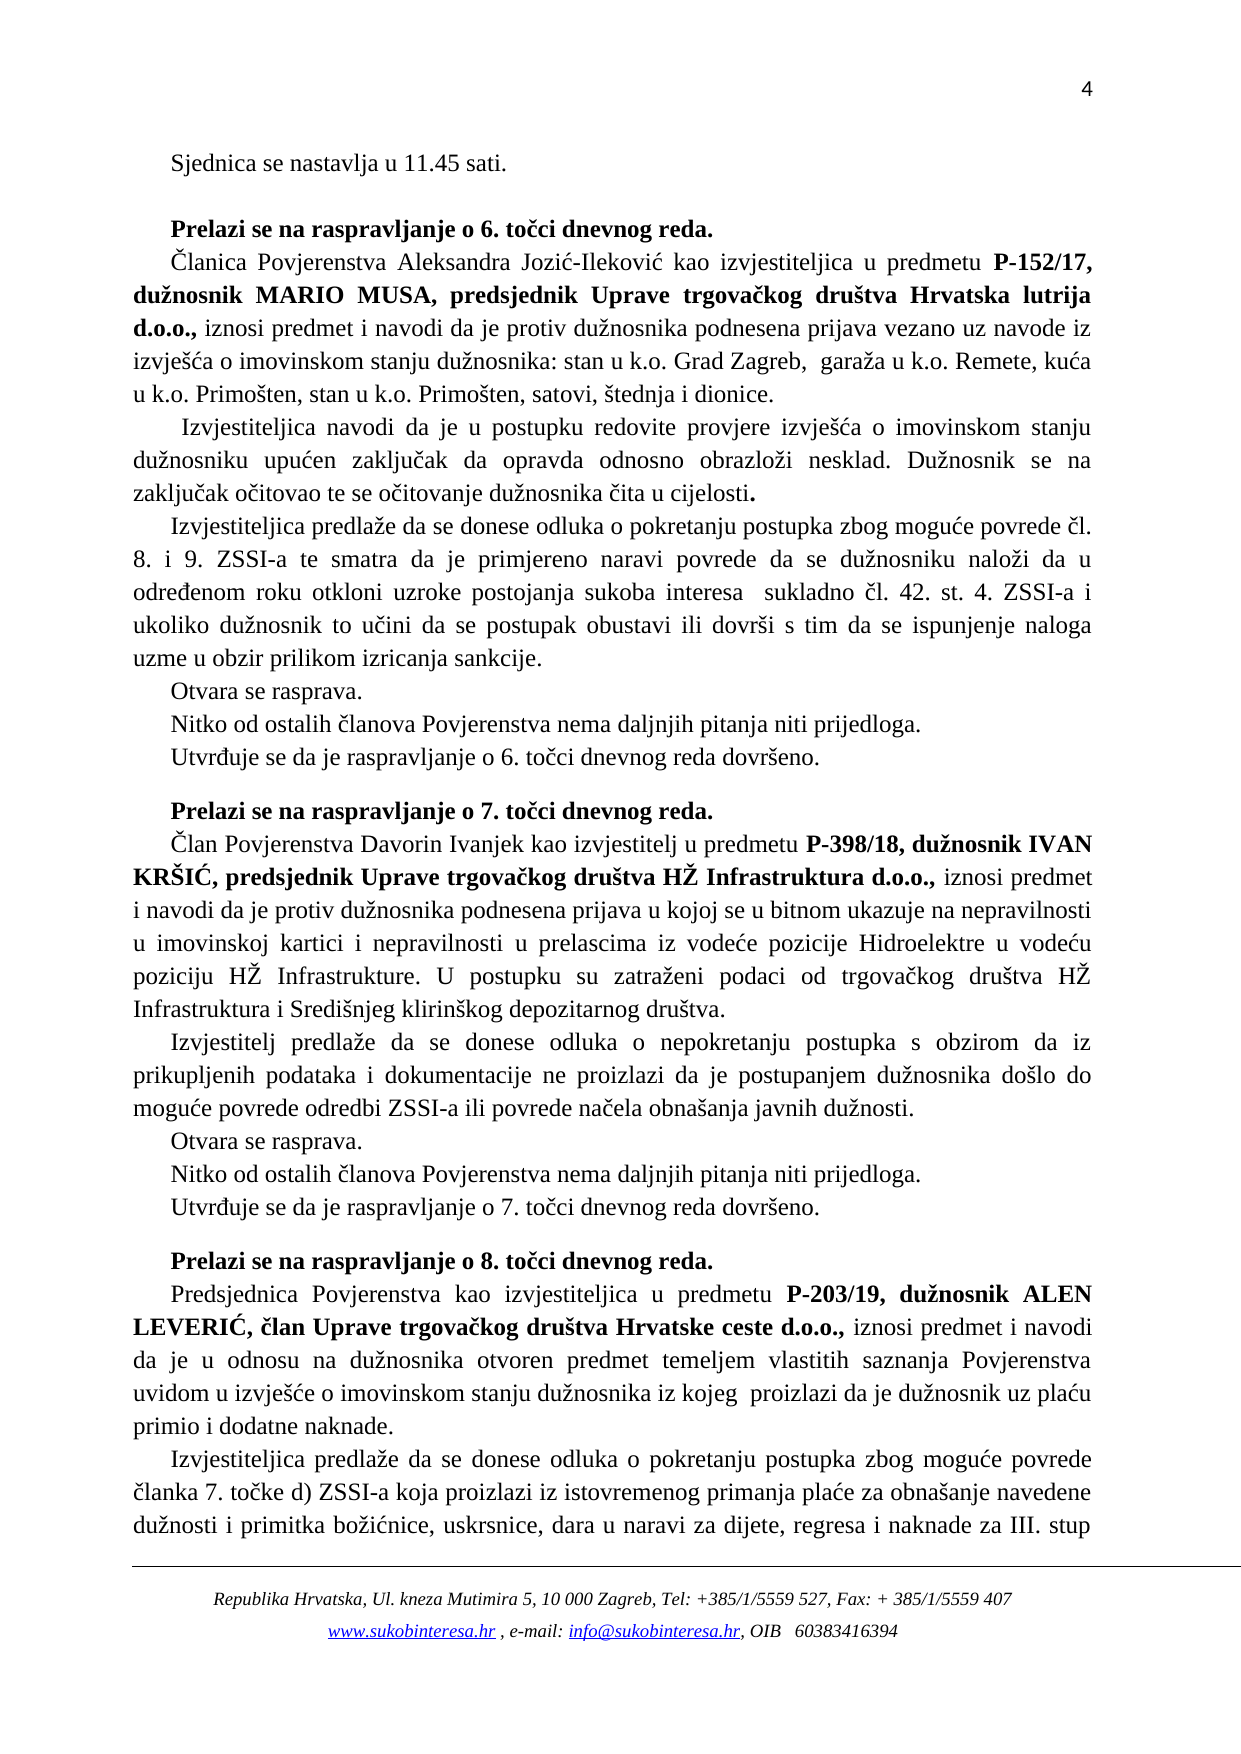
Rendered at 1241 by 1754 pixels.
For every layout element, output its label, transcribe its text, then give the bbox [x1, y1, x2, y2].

text Sjednica se nastavlja u 11.45 sati. [133, 148, 1092, 176]
text Izvjestiteljica navodi da je u postupku redovite provjere izvješća o imovinskom stanju dužnosniku upućen zaključak da opravda odnosno obrazloži nesklad. Dužnosnik se na zaključak očitovao te se očitovanje dužnosnika čita u cijelosti. [133, 412, 1092, 507]
text Prelazi se na raspravljanje o 6. točci dnevnog reda. [133, 214, 1092, 242]
text Član Povjerenstva Davorin Ivanjek kao izvjestitelj u predmetu P-398/18, dužnosnik IVAN KRŠIĆ, predsjednik Uprave trgovačkog društva HŽ Infrastruktura d.o.o., iznosi predmet i navodi da je protiv dužnosnika podnesena prijava u kojoj se u bitnom ukazuje na nepravilnosti u imovinskoj kartici i nepravilnosti u prelascima iz vodeće pozicije Hidroelektre u vodeću poziciju HŽ Infrastrukture. U postupku su zatraženi podaci od trgovačkog društva HŽ Infrastruktura i Središnjeg klirinškog depozitarnog društva. [133, 829, 1092, 1023]
text Nitko od ostalih članova Povjerenstva nema daljnjih pitanja niti prijedloga. [133, 1159, 1092, 1188]
text Izvjestiteljica predlaže da se donese odluka o pokretanju postupka zbog moguće povrede čl. 8. i 9. ZSSI-a te smatra da je primjereno naravi povrede da se dužnosniku naloži da u određenom roku otkloni uzroke postojanja sukoba interesa sukladno čl. 42. st. 4. ZSSI-a i ukoliko dužnosnik to učini da se postupak obustavi ili dovrši s tim da se ispunjenje naloga uzme u obzir prilikom izricanja sankcije. [133, 511, 1092, 672]
text Članica Povjerenstva Aleksandra Jozić-Ileković kao izvjestiteljica u predmetu P-152/17, dužnosnik MARIO MUSA, predsjednik Uprave trgovačkog društva Hrvatska lutrija d.o.o., iznosi predmet i navodi da je protiv dužnosnika podnesena prijava vezano uz navode iz izvješća o imovinskom stanju dužnosnika: stan u k.o. Grad Zagreb, garaža u k.o. Remete, kuća u k.o. Primošten, stan u k.o. Primošten, satovi, štednja i dionice. [133, 247, 1092, 408]
text Otvara se rasprava. [133, 1126, 1092, 1155]
text Otvara se rasprava. [133, 676, 1092, 705]
text Nitko od ostalih članova Povjerenstva nema daljnjih pitanja niti prijedloga. [133, 709, 1092, 738]
text Prelazi se na raspravljanje o 7. točci dnevnog reda. [133, 796, 1092, 825]
text Predsjednica Povjerenstva kao izvjestiteljica u predmetu P-203/19, dužnosnik ALEN LEVERIĆ, član Uprave trgovačkog društva Hrvatske ceste d.o.o., iznosi predmet i navodi da je u odnosu na dužnosnika otvoren predmet temeljem vlastitih saznanja Povjerenstva uvidom u izvješće o imovinskom stanju dužnosnika iz kojeg proizlazi da je dužnosnik uz plaću primio i dodatne naknade. [133, 1279, 1092, 1440]
text Izvjestitelj predlaže da se donese odluka o nepokretanju postupka s obzirom da iz prikupljenih podataka i dokumentacije ne proizlazi da je postupanjem dužnosnika došlo do moguće povrede odredbi ZSSI-a ili povrede načela obnašanja javnih dužnosti. [133, 1027, 1092, 1122]
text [133, 1444, 1092, 1539]
text Prelazi se na raspravljanje o 8. točci dnevnog reda. [133, 1246, 1092, 1275]
text Utvrđuje se da je raspravljanje o 6. točci dnevnog reda dovršeno. [133, 742, 1092, 771]
text Utvrđuje se da je raspravljanje o 7. točci dnevnog reda dovršeno. [133, 1192, 1092, 1221]
